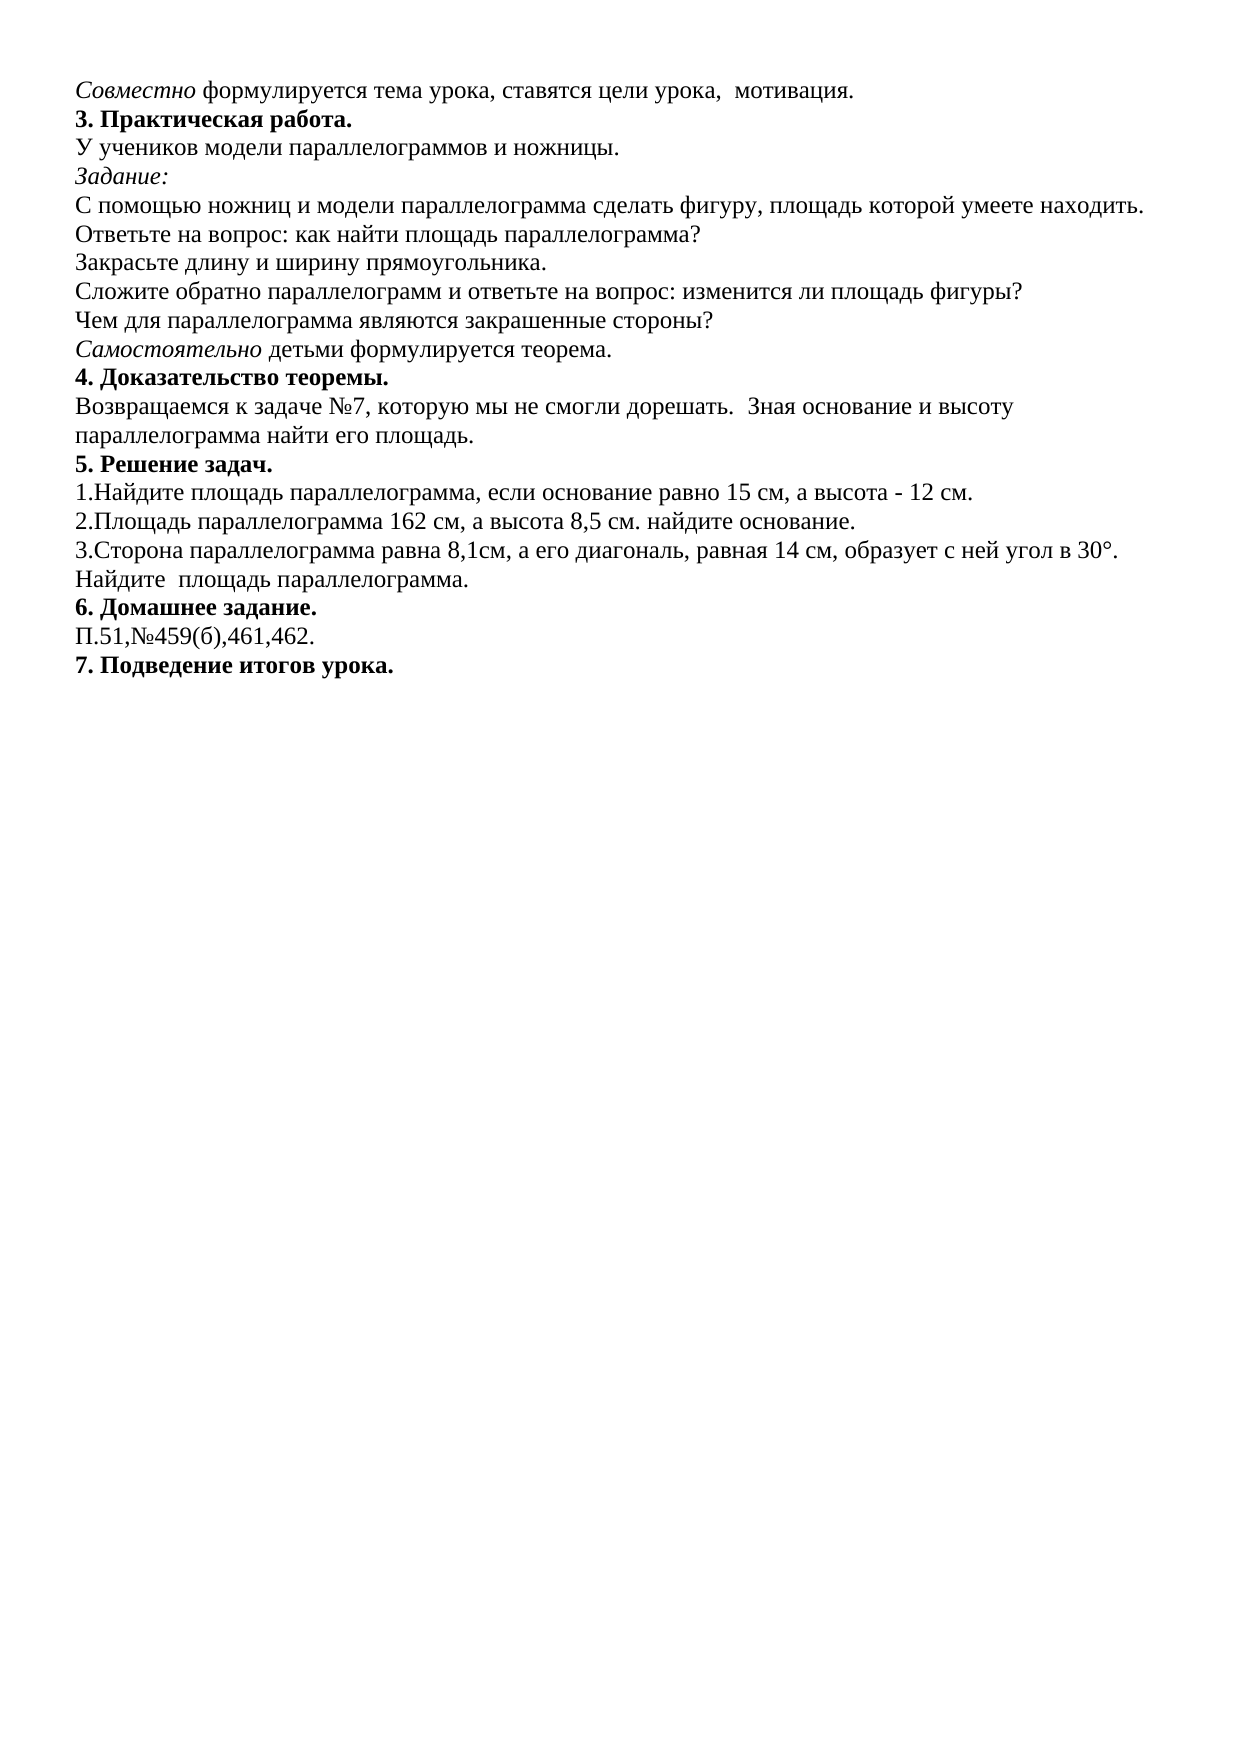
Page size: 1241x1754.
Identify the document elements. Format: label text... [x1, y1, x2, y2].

text 3. Практическая работа. [75, 104, 1165, 132]
text 6. Домашнее задание. [75, 592, 1165, 621]
text С помощью ножниц и модели параллелограмма сделать фигуру, площадь которой умеете находить. [75, 190, 1165, 219]
text П.51,№459(б),461,462. [75, 621, 1165, 650]
text Возвращаемся к задаче №7, которую мы не смогли дорешать. Зная основание и высоту параллелограмма найти его площадь. [75, 391, 1165, 449]
text 2.Площадь параллелограмма 162 см, а высота 8,5 см. найдите основание. [75, 506, 1165, 535]
text Совместно формулируется тема урока, ставятся цели урока, мотивация. [75, 75, 1165, 104]
text Сложите обратно параллелограмм и ответьте на вопрос: изменится ли площадь фигуры? [75, 276, 1165, 305]
text 3.Сторона параллелограмма равна 8,1см, а его диагональ, равная 14 см, образует с ней угол в 30°. Найдите площадь параллелограмма. [75, 535, 1165, 592]
text Задание: [75, 161, 1165, 190]
text У учеников модели параллелограммов и ножницы. [75, 132, 1165, 161]
text Закрасьте длину и ширину прямоугольника. [75, 247, 1165, 276]
text 4. Доказательство теоремы. [75, 362, 1165, 391]
text Самостоятельно детьми формулируется теорема. [75, 334, 1165, 362]
text 7. Подведение итогов урока. [75, 650, 1165, 679]
text Ответьте на вопрос: как найти площадь параллелограмма? [75, 219, 1165, 247]
text 1.Найдите площадь параллелограмма, если основание равно 15 см, а высота - 12 см. [75, 477, 1165, 506]
text Чем для параллелограмма являются закрашенные стороны? [75, 305, 1165, 334]
text 5. Решение задач. [75, 449, 1165, 477]
